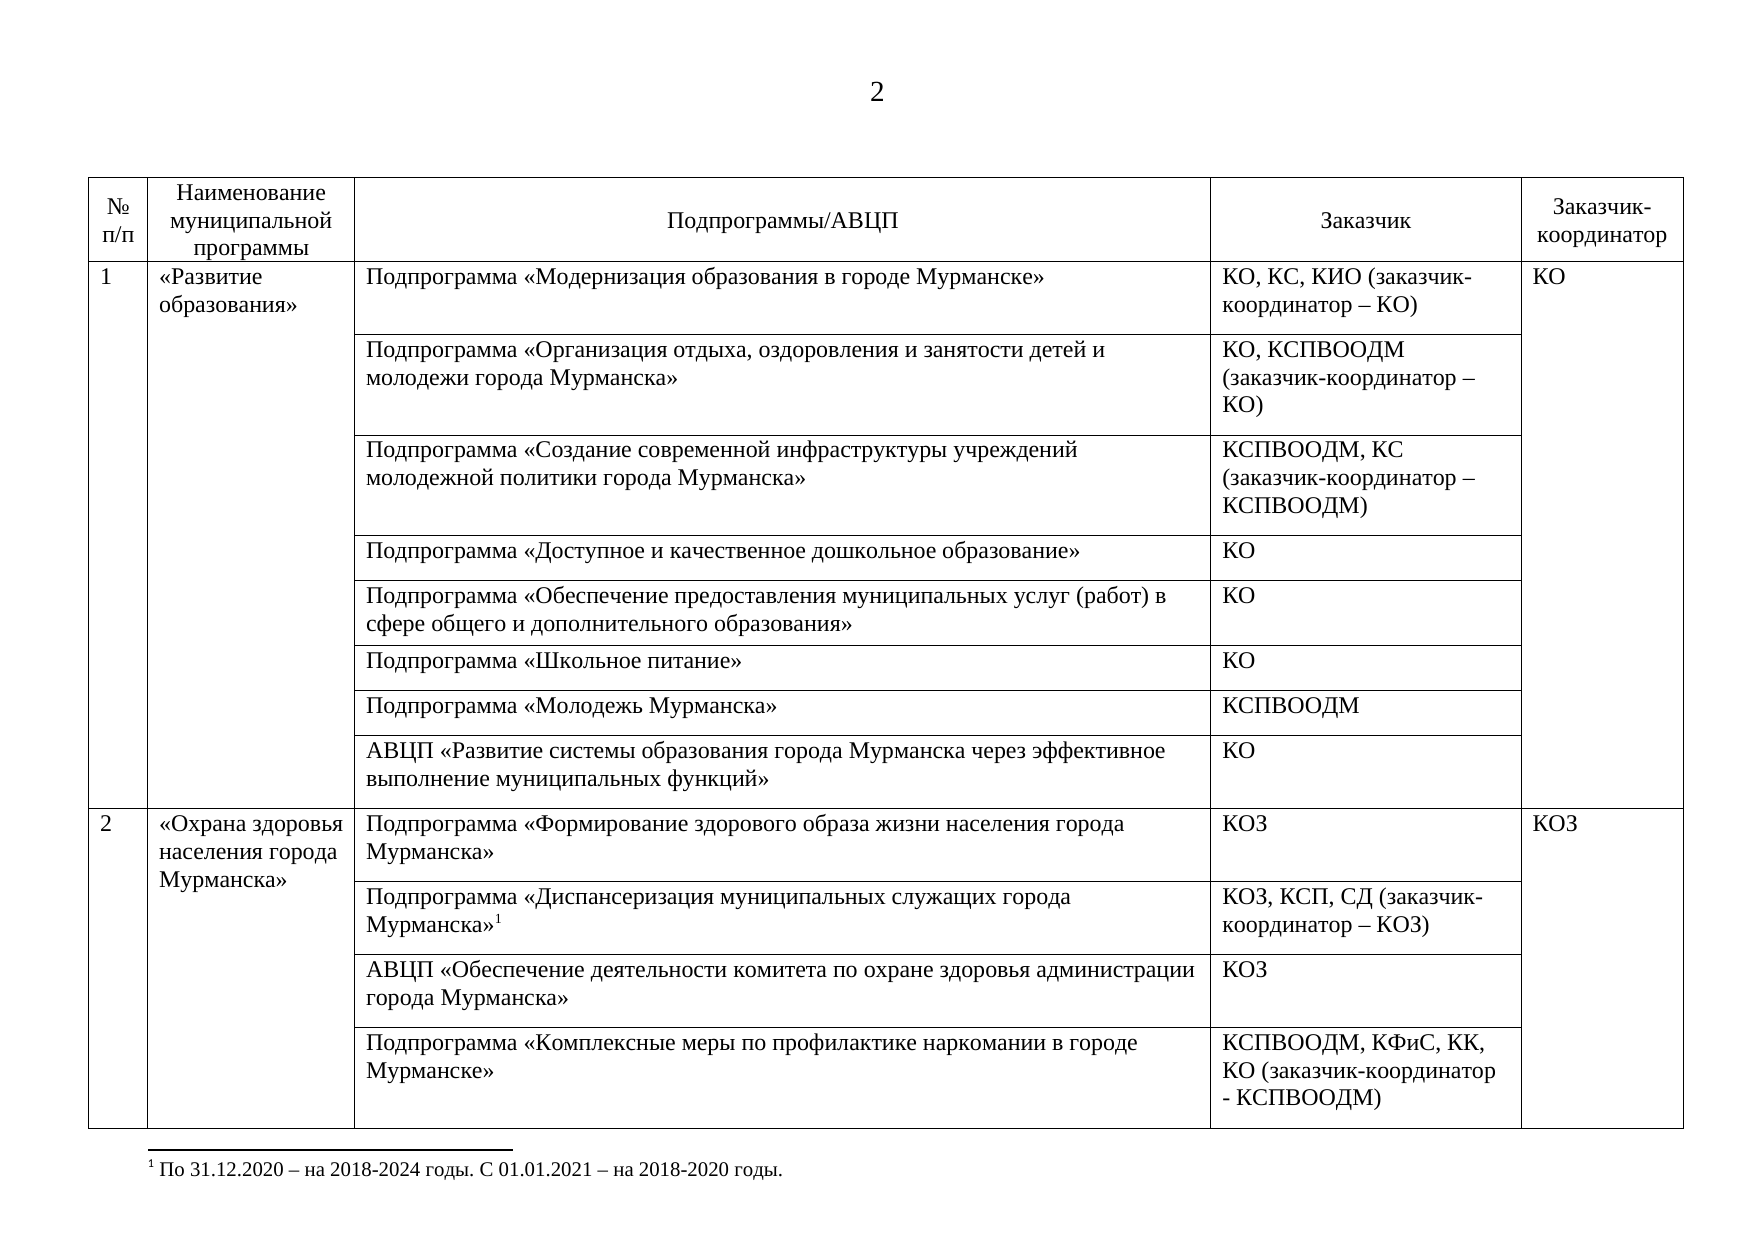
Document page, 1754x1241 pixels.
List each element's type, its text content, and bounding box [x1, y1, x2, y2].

table_cell 1 [89, 262, 147, 808]
table_cell Подпрограмма «Доступное и качественное дошкольное образование» [355, 536, 1210, 580]
table_cell АВЦП «Развитие системы образования города Мурманска через эффективное выполнение муниципальных функций» [355, 736, 1210, 808]
table_header Заказчик [1211, 178, 1521, 261]
table_cell КОЗ [1522, 809, 1683, 1128]
table_header Подпрограммы/АВЦП [355, 178, 1210, 261]
table_cell Подпрограмма «Обеспечение предоставления муниципальных услуг (работ) в сфере общего и дополнительного образования» [355, 581, 1210, 645]
table_cell Подпрограмма «Диспансеризация муниципальных служащих города Мурманска» [355, 882, 1210, 954]
table_cell Подпрограмма «Создание современной инфраструктуры учреждений молодежной политики города Мурманска» [355, 436, 1210, 535]
table_cell КО [1211, 646, 1521, 690]
table_cell Подпрограмма «Школьное питание» [355, 646, 1210, 690]
table_cell КСПВООДМ [1211, 691, 1521, 735]
table_cell Подпрограмма «Модернизация образования в городе Мурманске» [355, 262, 1210, 334]
table_cell Подпрограмма «Комплексные меры по профилактике наркомании в городе Мурманске» [355, 1028, 1210, 1128]
table_cell КОЗ [1211, 809, 1521, 881]
table_cell КОЗ, КСП, СД (заказчик-координатор – КОЗ) [1211, 882, 1521, 954]
table_cell КО [1522, 262, 1683, 808]
table_cell КО [1211, 581, 1521, 645]
table_cell 2 [89, 809, 147, 1128]
table_cell «Развитие образования» [148, 262, 354, 808]
table_header Наименование муниципальной программы [148, 178, 354, 261]
table_cell АВЦП «Обеспечение деятельности комитета по охране здоровья администрации города Мурманска» [355, 955, 1210, 1027]
table_cell КО, КС, КИО (заказчик-координатор – КО) [1211, 262, 1521, 334]
table_cell Подпрограмма «Организация отдыха, оздоровления и занятости детей и молодежи города Мурманска» [355, 335, 1210, 434]
table_cell КОЗ [1211, 955, 1521, 1027]
table_cell КСПВООДМ, КФиС, КК, КО (заказчик-координатор - КСПВООДМ) [1211, 1028, 1521, 1128]
table_cell Подпрограмма «Формирование здорового образа жизни населения города Мурманска» [355, 809, 1210, 881]
table_cell Подпрограмма «Молодежь Мурманска» [355, 691, 1210, 735]
table_header № п/п [89, 178, 147, 261]
table_header Заказчик-координатор [1522, 178, 1683, 261]
table_cell КСПВООДМ, КС (заказчик-координатор – КСПВООДМ) [1211, 436, 1521, 535]
table_cell КО [1211, 736, 1521, 808]
table_cell КО [1211, 536, 1521, 580]
table_cell «Охрана здоровья населения города Мурманска» [148, 809, 354, 1128]
table_cell КО, КСПВООДМ (заказчик-координатор – КО) [1211, 335, 1521, 434]
